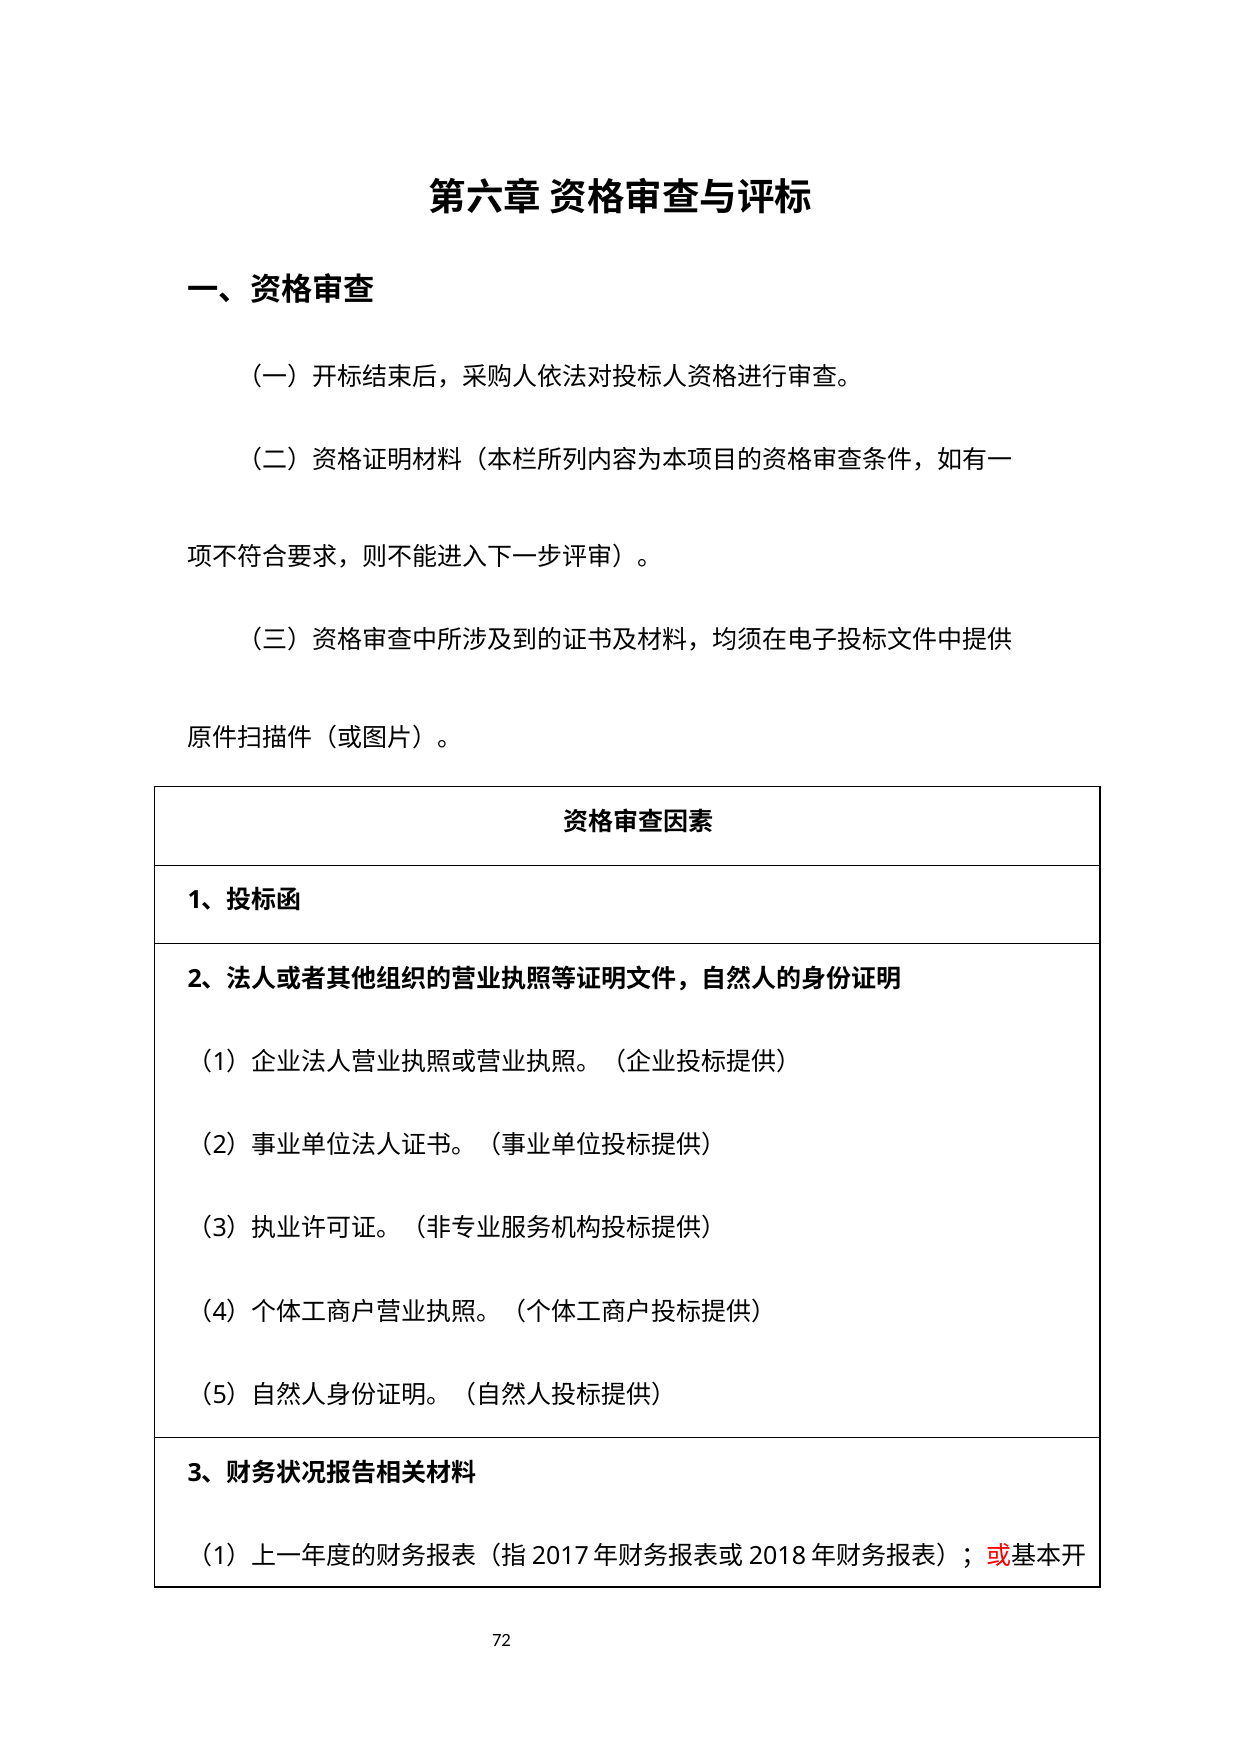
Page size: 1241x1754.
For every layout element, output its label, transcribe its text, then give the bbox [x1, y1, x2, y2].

text （二）资格证明材料（本栏所列内容为本项目的资格审查条件，如有一项不符合要求，则不能进入下一步评审）。 [187, 425, 1031, 587]
text （一）开标结束后，采购人依法对投标人资格进行审查。 [187, 342, 1075, 407]
text 第六章 资格审查与评标 [165, 162, 1075, 227]
text 一、资格审查 [187, 254, 1075, 319]
table_cell 2、法人或者其他组织的营业执照等证明文件，自然人的身份证明 （1）企业法人营业执照或营业执照。（企业投标提供） （2）事业单位法人证书。（事业单位投标提供） （3）执业许可证。（非专业服务机构投标提供） （4）个体工商户营业执照。（个体工商户投标提供） （5）自然人身份证明。（自然人投标提供） [155, 944, 1099, 1437]
table_cell 1、投标函 [155, 866, 1099, 943]
table_header 资格审查因素 [155, 787, 1099, 864]
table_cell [155, 1438, 1099, 1586]
text （三）资格审查中所涉及到的证书及材料，均须在电子投标文件中提供原件扫描件（或图片）。 [187, 605, 1031, 768]
